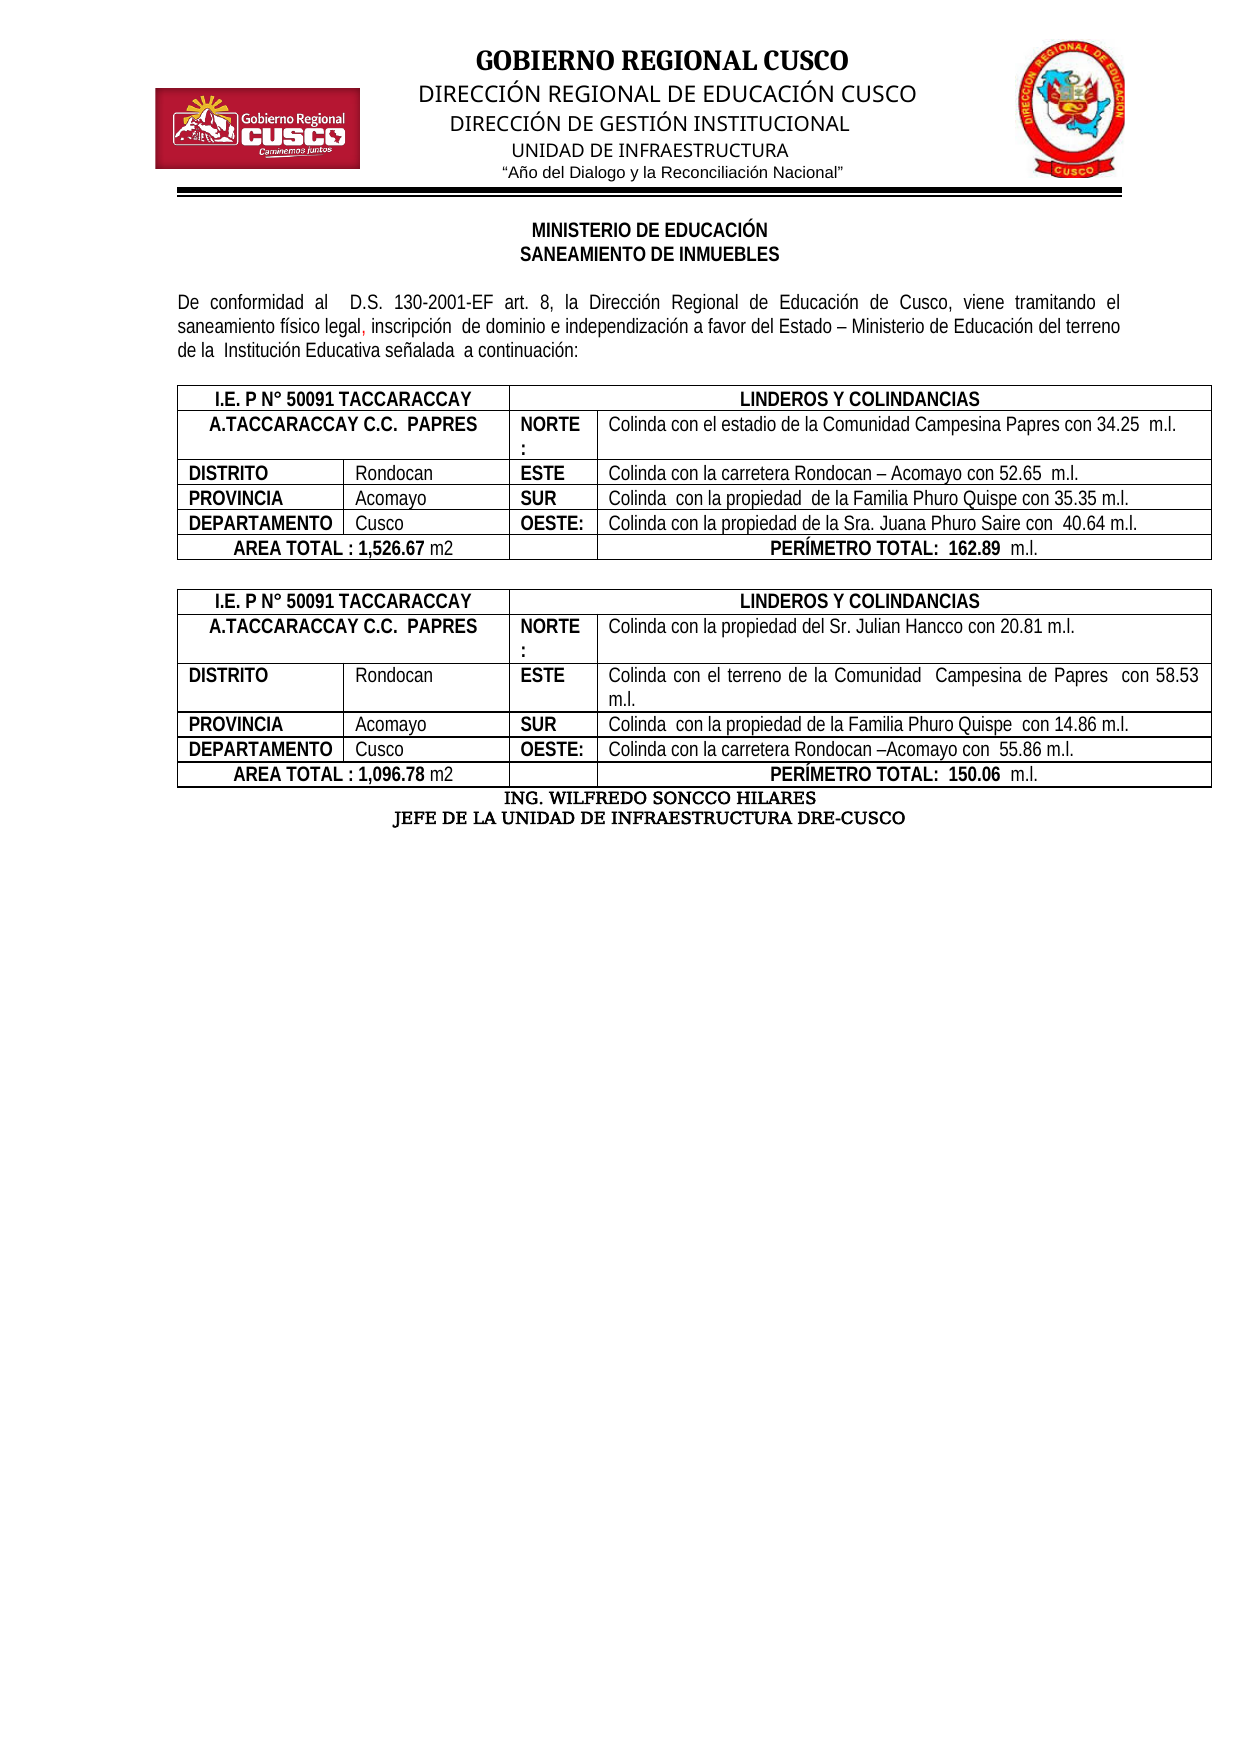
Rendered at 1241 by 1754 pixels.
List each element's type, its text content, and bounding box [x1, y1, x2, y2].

table_cell Colinda con la propiedad de la Familia Phuro Quispe con 14.86 m.l. [598, 713, 1211, 736]
table_cell [510, 763, 597, 786]
text SANEAMIENTO DE INMUEBLES [177, 242, 1122, 266]
picture [155, 88, 360, 169]
table_cell AREA TOTAL : 1,096.78 m2 [178, 763, 509, 786]
table_cell Colinda con la propiedad de la Familia Phuro Quispe con 35.35 m.l. [598, 485, 1211, 509]
table_cell A.TACCARACCAY C.C. PAPRES [178, 411, 509, 459]
table_cell ESTE [510, 664, 597, 711]
table_cell NORTE: [510, 615, 597, 662]
table_cell Colinda con la carretera Rondocan –Acomayo con 55.86 m.l. [598, 738, 1211, 761]
table_cell SUR [510, 485, 597, 509]
table_header LINDEROS Y COLINDANCIAS [510, 386, 1211, 410]
text De conformidad al D.S. 130-2001-EF art. 8, la Dirección Regional de Educación de Cusco, viene tramitando el saneamiento físico legal, inscripción de dominio e independización a favor del Estado – Ministerio de Educación del terreno de la Institución Educativa señalada a continuación: [177, 289, 1122, 361]
table_cell DEPARTAMENTO [178, 738, 343, 761]
table_cell AREA TOTAL : 1,526.67 m2 [178, 535, 509, 559]
table_cell OESTE: [510, 738, 597, 761]
table_cell Cusco [344, 738, 509, 761]
table_cell SUR [510, 713, 597, 736]
table_cell PERÍMETRO TOTAL: 162.89 m.l. [598, 535, 1211, 559]
picture [1015, 39, 1125, 178]
table_header LINDEROS Y COLINDANCIAS [510, 590, 1211, 613]
table_cell PROVINCIA [178, 485, 343, 509]
table_cell DISTRITO [178, 460, 343, 484]
table_cell PROVINCIA [178, 713, 343, 736]
table_cell Colinda con la propiedad del Sr. Julian Hancco con 20.81 m.l. [598, 615, 1211, 662]
text MINISTERIO DE EDUCACIÓN [177, 218, 1122, 242]
table_cell OESTE: [510, 510, 597, 534]
table_cell NORTE: [510, 411, 597, 459]
table_cell PERÍMETRO TOTAL: 150.06 m.l. [598, 763, 1211, 786]
table_header I.E. P N° 50091 TACCARACCAY [178, 590, 509, 613]
table_cell Colinda con la propiedad de la Sra. Juana Phuro Saire con 40.64 m.l. [598, 510, 1211, 534]
table_cell Colinda con la carretera Rondocan – Acomayo con 52.65 m.l. [598, 460, 1211, 484]
table_cell Rondocan [344, 664, 509, 711]
table_cell Acomayo [344, 713, 509, 736]
table_cell DISTRITO [178, 664, 343, 711]
table_header I.E. P N° 50091 TACCARACCAY [178, 386, 509, 410]
table_cell Rondocan [344, 460, 509, 484]
table_cell Acomayo [344, 485, 509, 509]
table_cell Colinda con el terreno de la Comunidad Campesina de Papres con 58.53 m.l. [598, 664, 1211, 711]
table_cell ESTE [510, 460, 597, 484]
table_cell DEPARTAMENTO [178, 510, 343, 534]
table_cell [510, 535, 597, 559]
text JEFE DE LA UNIDAD DE INFRAESTRUCTURA DRE-CUSCO [177, 807, 1122, 827]
table_cell Cusco [344, 510, 509, 534]
text ING. WILFREDO SONCCO HILARES [472, 788, 1122, 807]
table_cell A.TACCARACCAY C.C. PAPRES [178, 615, 509, 662]
table_cell Colinda con el estadio de la Comunidad Campesina Papres con 34.25 m.l. [598, 411, 1211, 459]
